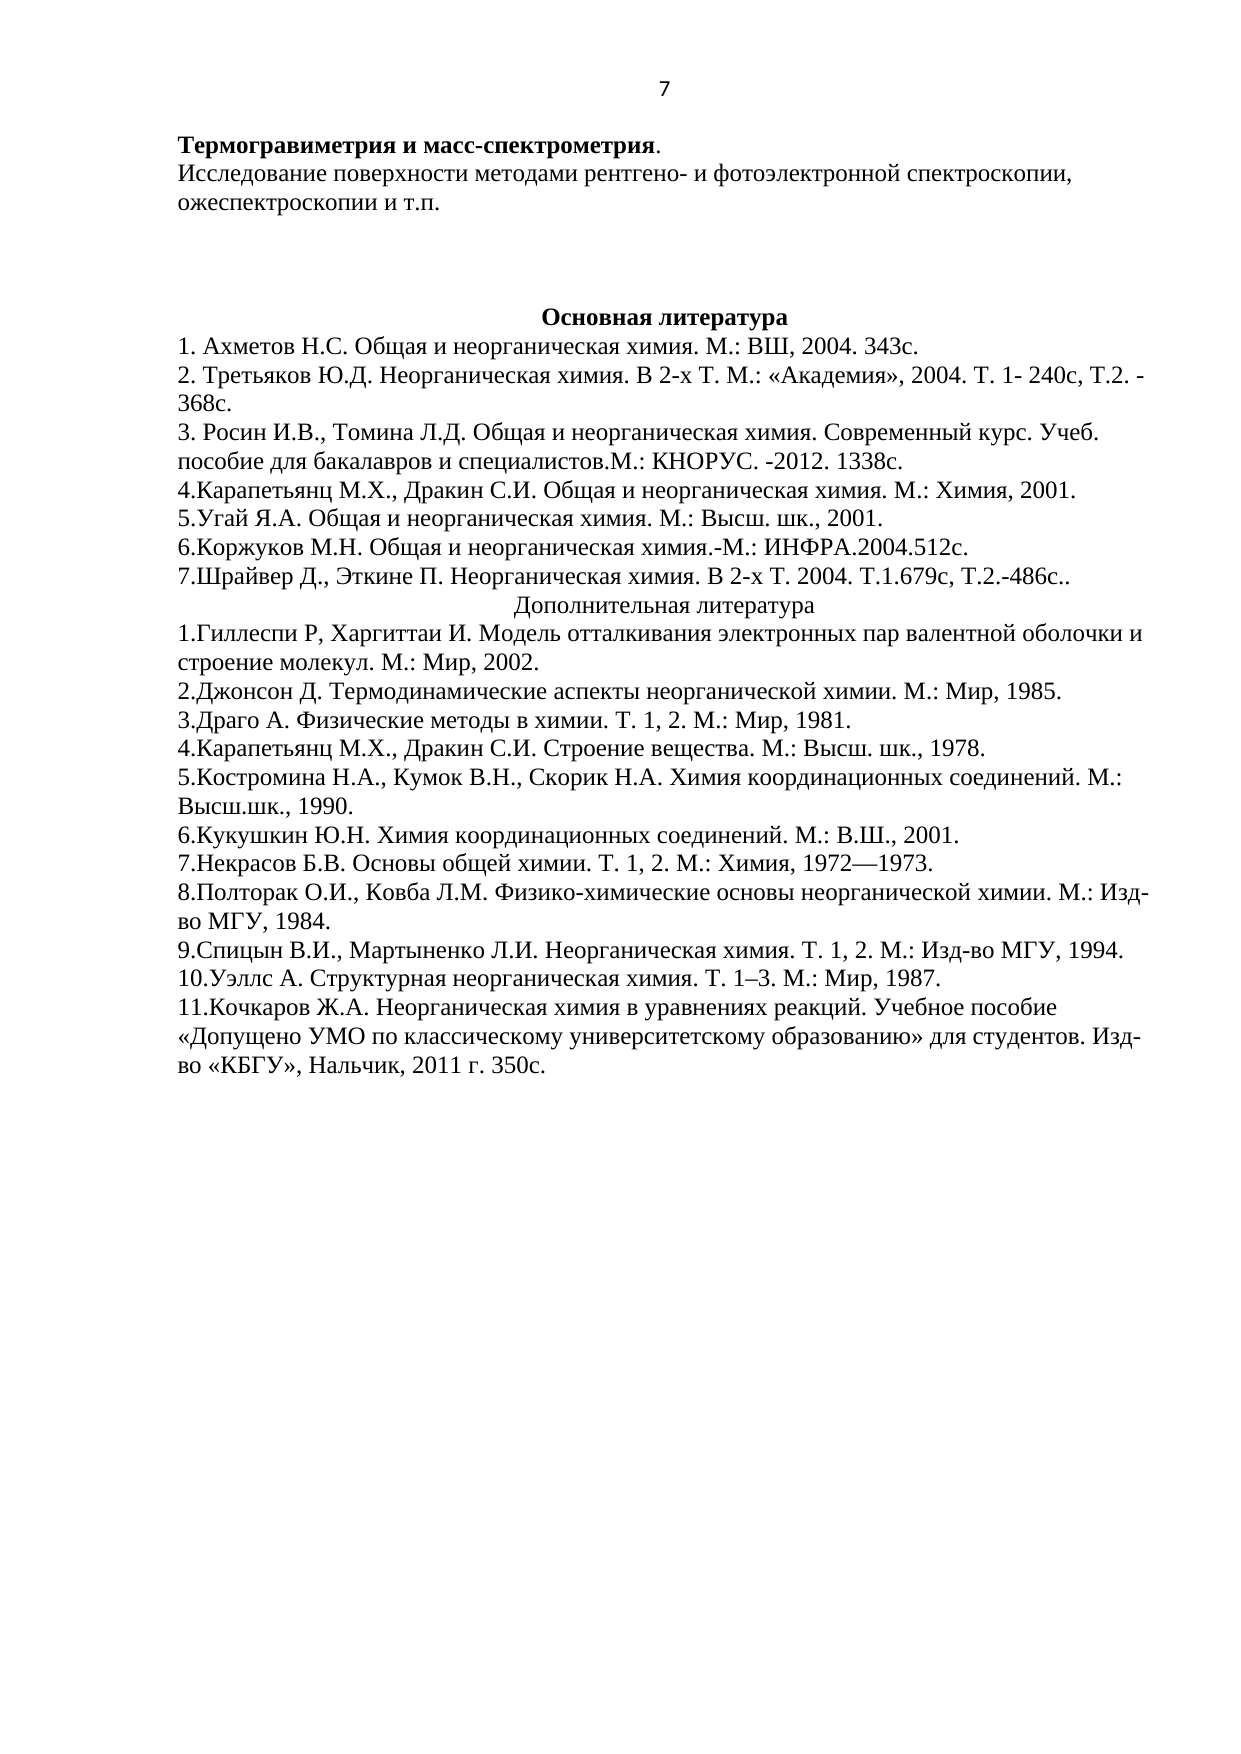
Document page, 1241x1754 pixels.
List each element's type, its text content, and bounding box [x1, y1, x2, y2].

text 1.Гиллеспи Р, Харгиттаи И. Модель отталкивания электронных пар валентной оболочки и строение молекул. М.: Мир, 2002. [177, 618, 1152, 676]
text 4.Карапетьянц М.Х., Дракин С.И. Общая и неорганическая химия. М.: Химия, 2001. [177, 475, 1152, 503]
text 6.Коржуков М.Н. Общая и неорганическая химия.-М.: ИНФРА.2004.512с. [177, 532, 1152, 561]
text 3. Росин И.В., Томина Л.Д. Общая и неорганическая химия. Современный курс. Учеб. пособие для бакалавров и специалистов.М.: КНОРУС. -2012. 1338с. [177, 417, 1152, 475]
text 9.Спицын В.И., Мартыненко Л.И. Неорганическая химия. Т. 1, 2. М.: Изд-во МГУ, 1994. [177, 935, 1152, 963]
text 7.Некрасов Б.В. Основы общей химии. Т. 1, 2. М.: Химия, 1972—1973. [177, 848, 1152, 877]
text 4.Карапетьянц М.Х., Дракин С.И. Строение вещества. М.: Высш. шк., 1978. [177, 733, 1152, 762]
text 1. Ахметов Н.С. Общая и неорганическая химия. М.: ВШ, 2004. 343с. [177, 331, 1152, 360]
text 3.Драго А. Физические методы в химии. Т. 1, 2. М.: Мир, 1981. [177, 705, 1152, 733]
text Термогравиметрия и масс-спектрометрия. [177, 130, 1152, 158]
text 5.Костромина Н.А., Кумок В.Н., Скорик Н.А. Химия координационных соединений. М.: Высш.шк., 1990. [177, 762, 1152, 820]
text Основная литература [177, 302, 1152, 331]
text 11.Кочкаров Ж.А. Неорганическая химия в уравнениях реакций. Учебное пособие «Допущено УМО по классическому университетскому образованию» для студентов. Изд-во «КБГУ», Нальчик, 2011 г. 350с. [177, 992, 1152, 1078]
text 5.Угай Я.А. Общая и неорганическая химия. М.: Высш. шк., 2001. [177, 503, 1152, 532]
text 2. Третьяков Ю.Д. Неорганическая химия. В 2-х Т. М.: «Академия», 2004. Т. 1- 240с, Т.2. -368с. [177, 360, 1152, 417]
text 10.Уэллс А. Структурная неорганическая химия. Т. 1–3. М.: Мир, 1987. [177, 963, 1152, 992]
text Дополнительная литература [177, 590, 1152, 618]
text Исследование поверхности методами рентгено- и фотоэлектронной спектроскопии, ожеспектроскопии и т.п. [177, 158, 1152, 216]
text 6.Кукушкин Ю.Н. Химия координационных соединений. М.: В.Ш., 2001. [177, 820, 1152, 848]
text 2.Джонсон Д. Термодинамические аспекты неорганической химии. М.: Мир, 1985. [177, 676, 1152, 705]
text 7.Шрайвер Д., Эткине П. Неорганическая химия. В 2-х Т. 2004. Т.1.679с, Т.2.-486с.. [177, 561, 1152, 590]
text 8.Полторак О.И., Ковба Л.М. Физико-химические основы неорганической химии. М.: Изд-во МГУ, 1984. [177, 877, 1152, 935]
